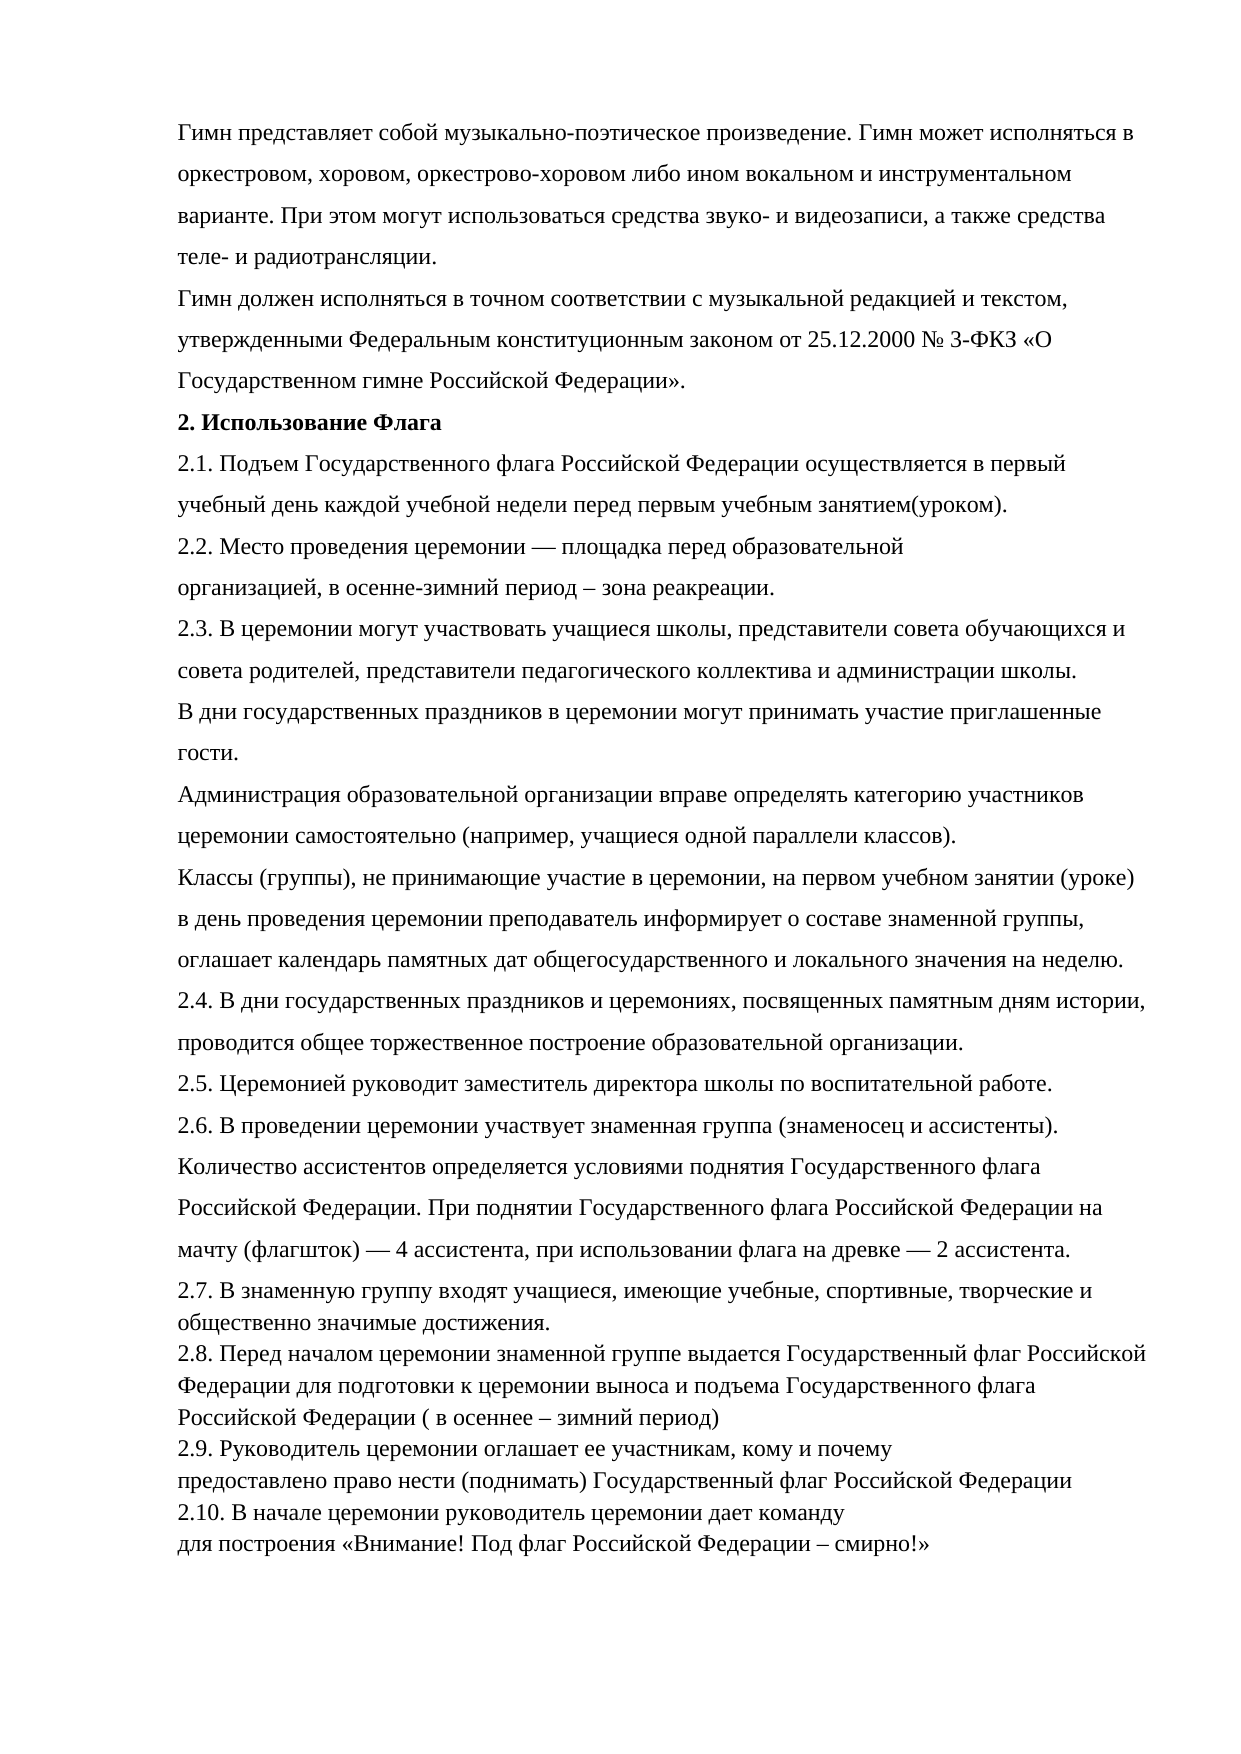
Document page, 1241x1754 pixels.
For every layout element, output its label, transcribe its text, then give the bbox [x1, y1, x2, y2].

text для построения «Внимание! Под флаг Российской Федерации – смирно!» [177, 1529, 1152, 1557]
text 2.1. Подъем Государственного флага Российской Федерации осуществляется в первый учебный день каждой учебной недели перед первым учебным занятием(уроком). [177, 449, 1152, 518]
text 2.10. В начале церемонии руководитель церемонии дает команду [177, 1498, 1152, 1525]
text 2. Использование Флага [177, 408, 1152, 435]
text 2.3. В церемонии могут участвовать учащиеся школы, представители совета обучающихся и совета родителей, представители педагогического коллектива и администрации школы. [177, 614, 1152, 683]
text Гимн должен исполняться в точном соответствии с музыкальной редакцией и текстом, утвержденными Федеральным конституционным законом от 25.12.2000 № 3-ФКЗ «О Государственном гимне Российской Федерации». [177, 283, 1152, 394]
text Администрация образовательной организации вправе определять категорию участников церемонии самостоятельно (например, учащиеся одной параллели классов). [177, 780, 1152, 849]
text 2.6. В проведении церемонии участвует знаменная группа (знаменосец и ассистенты). Количество ассистентов определяется условиями поднятия Государственного флага Российской Федерации. При поднятии Государственного флага Российской Федерации на мачту (флагшток) — 4 ассистента, при использовании флага на древке — 2 ассистента. [177, 1111, 1152, 1262]
text предоставлено право нести (поднимать) Государственный флаг Российской Федерации [177, 1466, 1152, 1494]
text 2.4. В дни государственных праздников и церемониях, посвященных памятным дням истории, проводится общее торжественное построение образовательной организации. [177, 987, 1152, 1056]
text организацией, в осенне-зимний период – зона реакреации. [177, 573, 1152, 601]
text 2.5. Церемонией руководит заместитель директора школы по воспитательной работе. [177, 1069, 1152, 1097]
text 2.7. В знаменную группу входят учащиеся, имеющие учебные, спортивные, творческие и общественно значимые достижения. [177, 1276, 1152, 1335]
text 2.9. Руководитель церемонии оглашает ее участникам, кому и почему [177, 1434, 1152, 1462]
text В дни государственных праздников в церемонии могут принимать участие приглашенные гости. [177, 697, 1152, 766]
text 2.8. Перед началом церемонии знаменной группе выдается Государственный флаг Российской Федерации для подготовки к церемонии выноса и подъема Государственного флага Российской Федерации ( в осеннее – зимний период) [177, 1339, 1152, 1430]
text Классы (группы), не принимающие участие в церемонии, на первом учебном занятии (уроке) в день проведения церемонии преподаватель информирует о составе знаменной группы, оглашает календарь памятных дат общегосударственного и локального значения на неделю. [177, 862, 1152, 973]
text 2.2. Место проведения церемонии — площадка перед образовательной [177, 532, 1152, 559]
text Гимн представляет собой музыкально-поэтическое произведение. Гимн может исполняться в оркестровом, хоровом, оркестрово-хоровом либо ином вокальном и инструментальном варианте. При этом могут использоваться средства звуко- и видеозаписи, а также средства теле- и радиотрансляции. [177, 118, 1152, 270]
